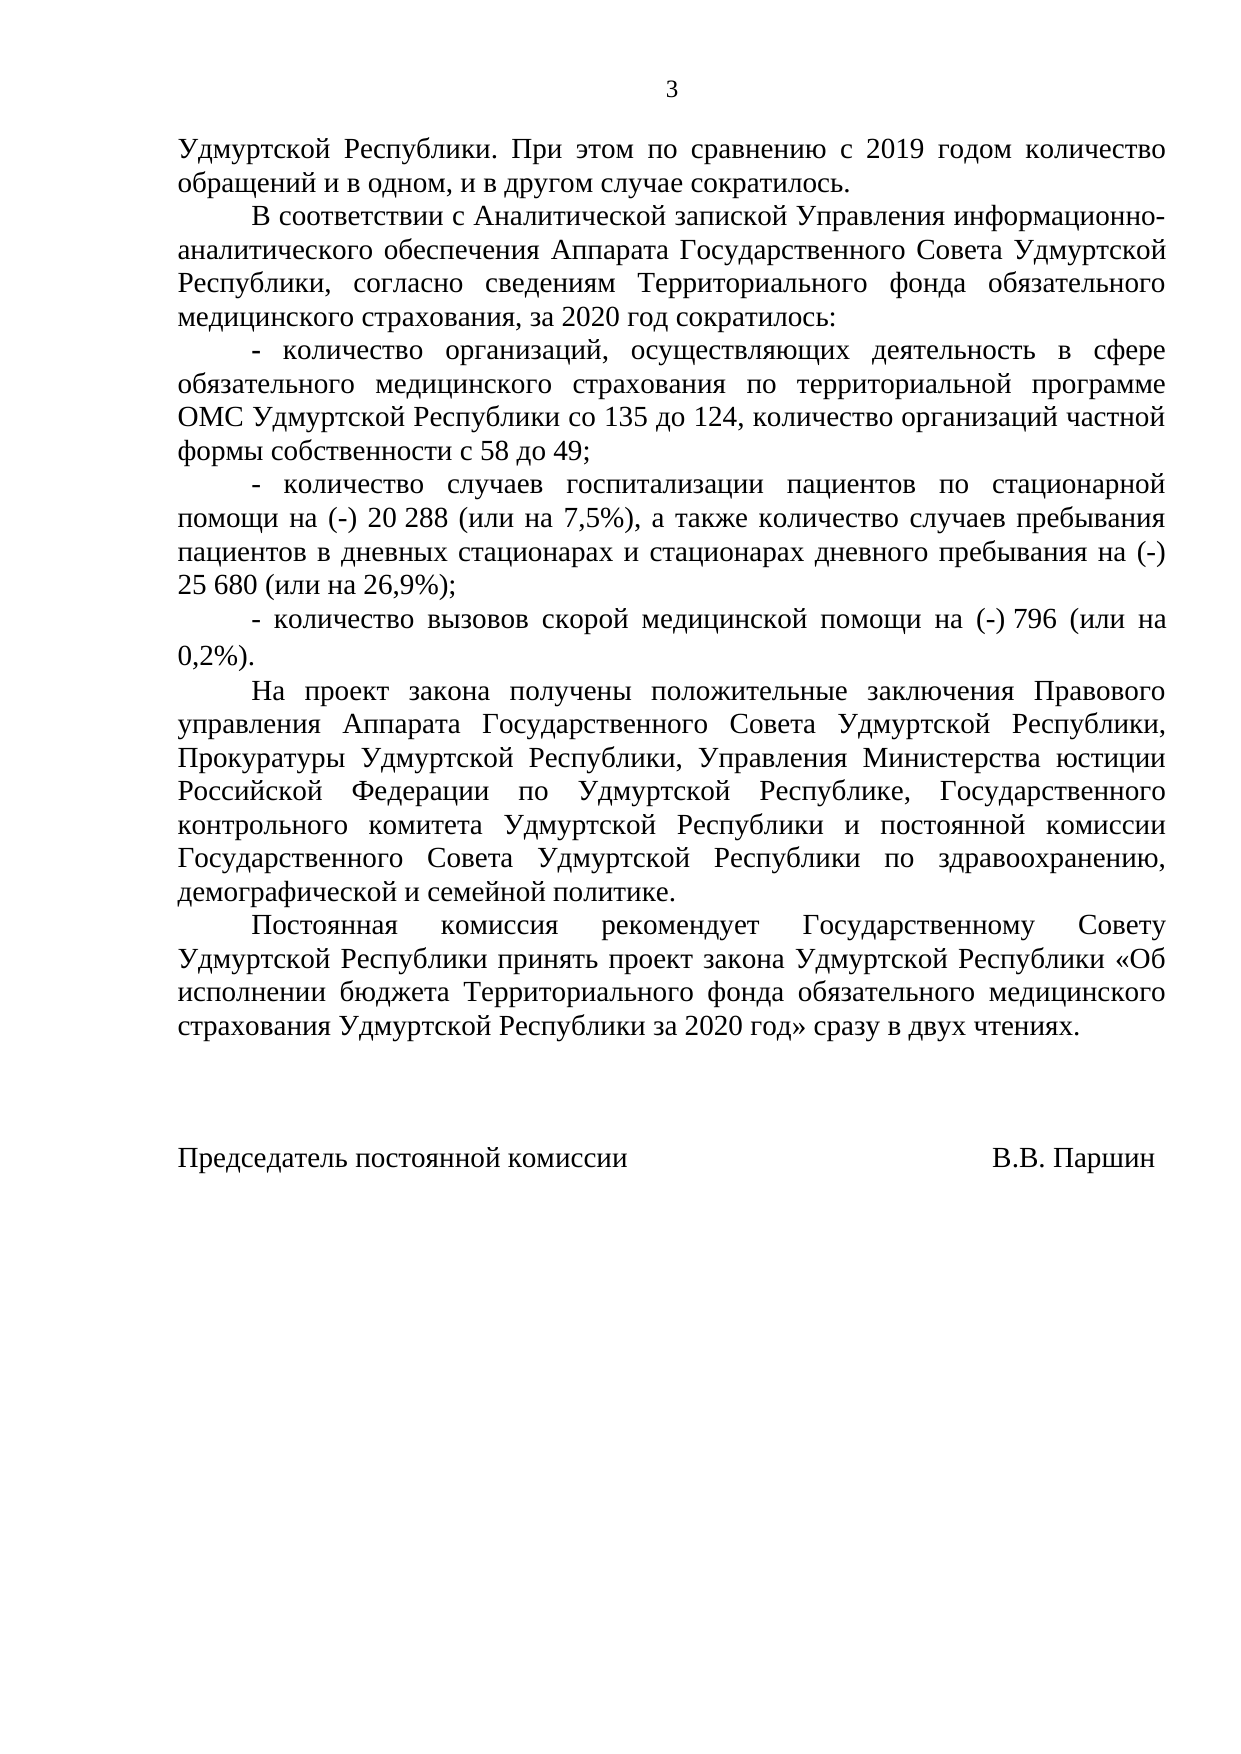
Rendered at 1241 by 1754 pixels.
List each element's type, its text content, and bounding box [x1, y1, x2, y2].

text В соответствии с Аналитической запиской Управления информационно-аналитического обеспечения Аппарата Государственного Совета Удмуртской Республики, согласно сведениям Территориального фонда обязательного медицинского страхования, за 2020 год сократилось: [177, 198, 1167, 332]
text Председатель постоянной комиссии В.В. Паршин [177, 1140, 1167, 1173]
text - количество вызовов скорой медицинской помощи на (-) 796 (или на 0,2%). [177, 601, 1167, 673]
text Постоянная комиссия рекомендует Государственному Совету Удмуртской Республики принять проект закона Удмуртской Республики «Об исполнении бюджета Территориального фонда обязательного медицинского страхования Удмуртской Республики за 2020 год» сразу в двух чтениях. [177, 907, 1167, 1042]
text - количество случаев госпитализации пациентов по стационарной помощи на (-) 20 288 (или на 7,5%), а также количество случаев пребывания пациентов в дневных стационарах и стационарах дневного пребывания на (-) 25 680 (или на 26,9%); [177, 467, 1167, 601]
text На проект закона получены положительные заключения Правового управления Аппарата Государственного Совета Удмуртской Республики, Прокуратуры Удмуртской Республики, Управления Министерства юстиции Российской Федерации по Удмуртской Республике, Государственного контрольного комитета Удмуртской Республики и постоянной комиссии Государственного Совета Удмуртской Республики по здравоохранению, демографической и семейной политике. [177, 673, 1167, 907]
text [177, 131, 1167, 198]
text - количество организаций, осуществляющих деятельность в сфере обязательного медицинского страхования по территориальной программе ОМС Удмуртской Республики со 135 до 124, количество организаций частной формы собственности с 58 до 49; [177, 332, 1167, 467]
